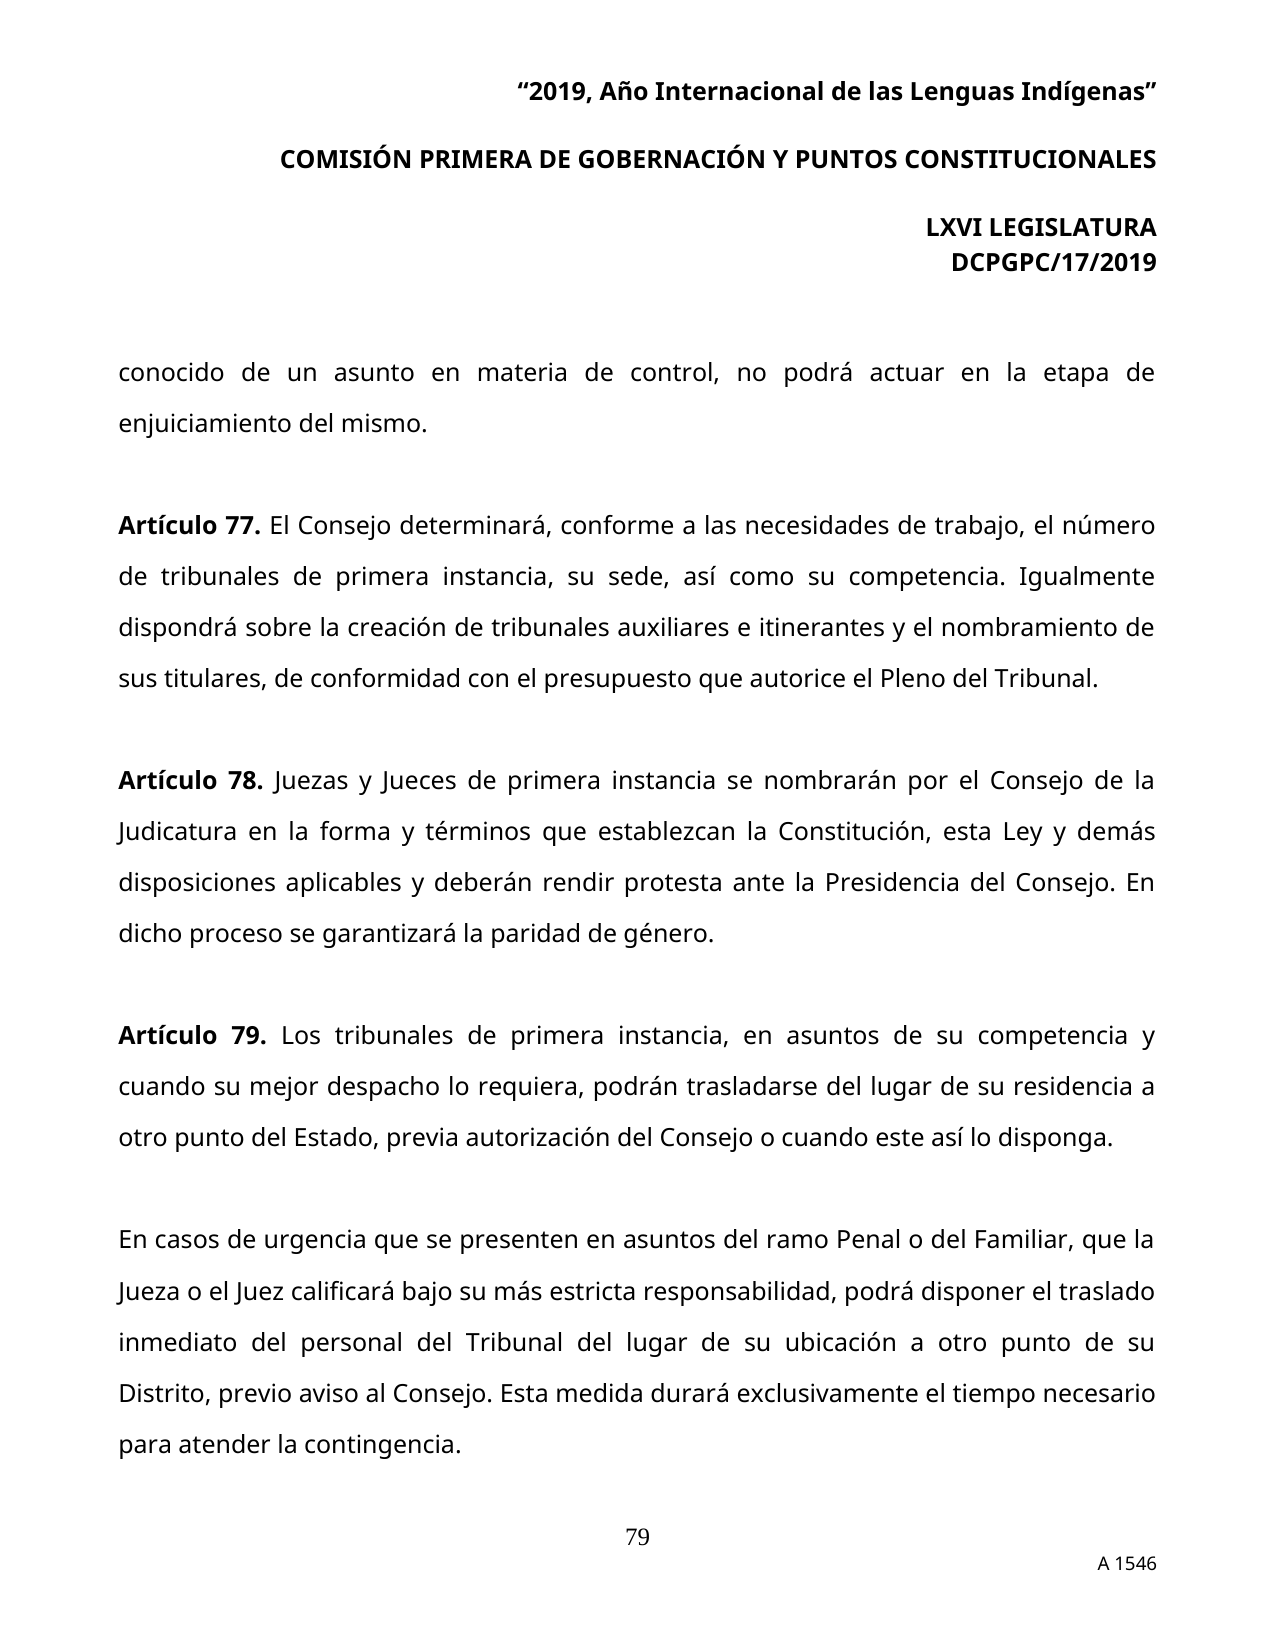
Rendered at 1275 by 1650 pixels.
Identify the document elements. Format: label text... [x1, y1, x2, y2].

text Artículo 78. Juezas y Jueces de primera instancia se nombrarán por el Consejo de la Judicatura en la forma y términos que establezcan la Constitución, esta Ley y demás disposiciones aplicables y deberán rendir protesta ante la Presidencia del Consejo. En dicho proceso se garantizará la paridad de género. [118, 763, 1157, 950]
text En casos de urgencia que se presenten en asuntos del ramo Penal o del Familiar, que la Jueza o el Juez calificará bajo su más estricta responsabilidad, podrá disponer el traslado inmediato del personal del Tribunal del lugar de su ubicación a otro punto de su Distrito, previo aviso al Consejo. Esta medida durará exclusivamente el tiempo necesario para atender la contingencia. [118, 1222, 1157, 1460]
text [118, 354, 1157, 439]
text Artículo 77. El Consejo determinará, conforme a las necesidades de trabajo, el número de tribunales de primera instancia, su sede, así como su competencia. Igualmente dispondrá sobre la creación de tribunales auxiliares e itinerantes y el nombramiento de sus titulares, de conformidad con el presupuesto que autorice el Pleno del Tribunal. [118, 507, 1157, 695]
text Artículo 79. Los tribunales de primera instancia, en asuntos de su competencia y cuando su mejor despacho lo requiera, podrán trasladarse del lugar de su residencia a otro punto del Estado, previa autorización del Consejo o cuando este así lo disponga. [118, 1018, 1157, 1154]
